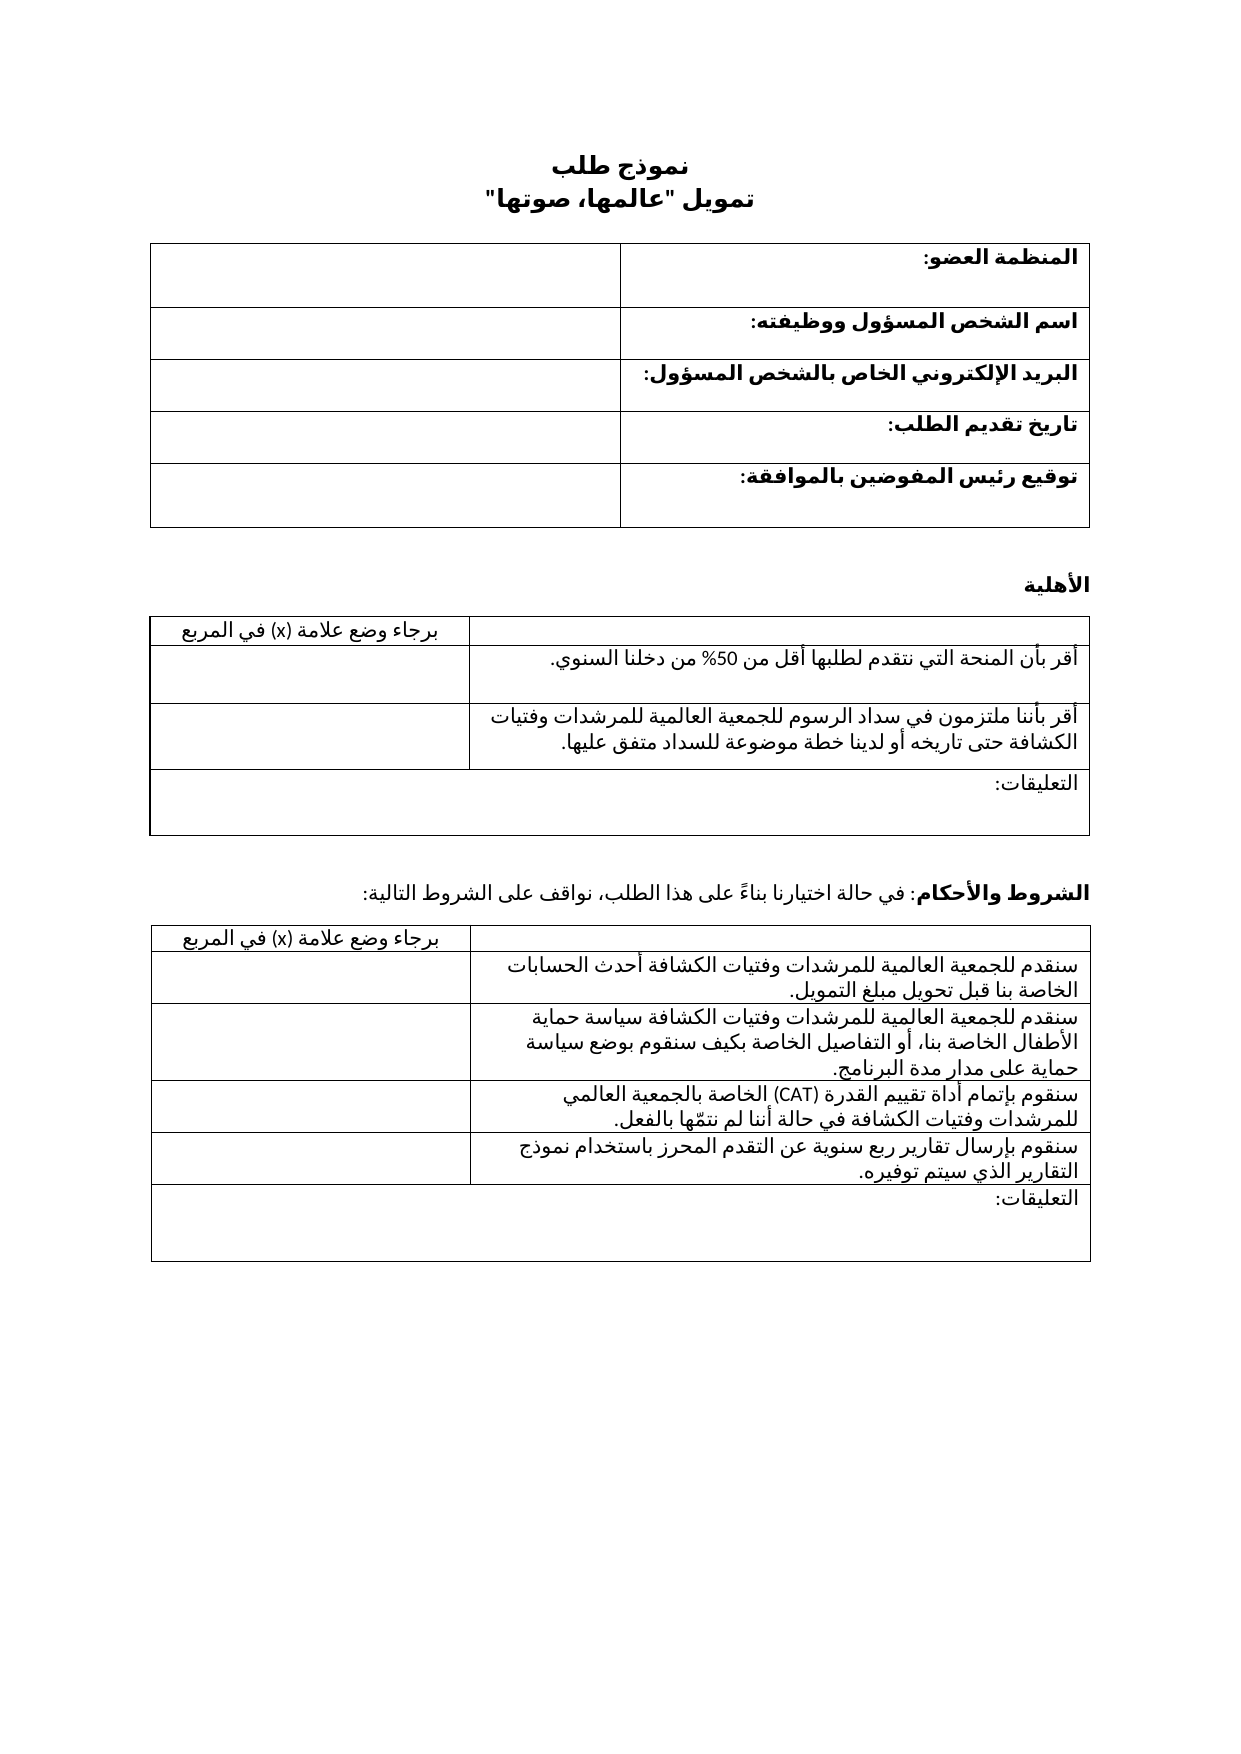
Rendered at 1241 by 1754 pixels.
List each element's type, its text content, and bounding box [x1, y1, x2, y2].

table_header المنظمة العضو: [621, 244, 1089, 307]
table_header برجاء وضع علامة (x) في المربع [151, 617, 469, 644]
table_cell [152, 1004, 470, 1080]
table_header [151, 244, 620, 307]
table_cell توقيع رئيس المفوضين بالموافقة: [621, 464, 1089, 527]
table_cell البريد الإلكتروني الخاص بالشخص المسؤول: [621, 360, 1089, 411]
table_cell [151, 704, 469, 769]
text نموذج طلب [150, 150, 1090, 181]
table_cell سنقدم للجمعية العالمية للمرشدات وفتيات الكشافة سياسة حماية الأطفال الخاصة بنا، أو التفاصيل الخاصة بكيف سنقوم بوضع سياسة حماية على مدار مدة البرنامج. [471, 1004, 1090, 1080]
table_cell سنقوم بإرسال تقارير ربع سنوية عن التقدم المحرز باستخدام نموذج التقارير الذي سيتم توفيره. [471, 1133, 1090, 1184]
table_cell [152, 952, 470, 1003]
table_cell اسم الشخص المسؤول ووظيفته: [621, 308, 1089, 359]
table_cell [151, 412, 620, 462]
table_cell أقر بأننا ملتزمون في سداد الرسوم للجمعية العالمية للمرشدات وفتيات الكشافة حتى تاريخه أو لدينا خطة موضوعة للسداد متفق عليها. [470, 704, 1089, 769]
table_header [471, 926, 1090, 951]
table_header [470, 617, 1089, 644]
table_cell [151, 464, 620, 527]
text الشروط والأحكام: في حالة اختيارنا بناءً على هذا الطلب، نواقف على الشروط التالية: [150, 881, 1090, 906]
table_cell أقر بأن المنحة التي نتقدم لطلبها أقل من 50% من دخلنا السنوي. [470, 646, 1089, 703]
table_header برجاء وضع علامة (x) في المربع [152, 926, 470, 951]
table_cell [151, 308, 620, 359]
table_cell [151, 646, 469, 703]
table_cell [152, 1133, 470, 1184]
table_cell تاريخ تقديم الطلب: [621, 412, 1089, 462]
table_cell [151, 360, 620, 411]
table_cell سنقوم بإتمام أداة تقييم القدرة (CAT) الخاصة بالجمعية العالمي للمرشدات وفتيات الكشافة في حالة أننا لم نتمّها بالفعل. [471, 1081, 1090, 1132]
table_cell التعليقات: [152, 1185, 1090, 1261]
text الأهلية [150, 572, 1090, 597]
text تمويل "عالمها، صوتها" [150, 183, 1090, 213]
table_cell سنقدم للجمعية العالمية للمرشدات وفتيات الكشافة أحدث الحسابات الخاصة بنا قبل تحويل مبلغ التمويل. [471, 952, 1090, 1003]
table_cell التعليقات: [151, 770, 1089, 835]
table_cell [152, 1081, 470, 1132]
